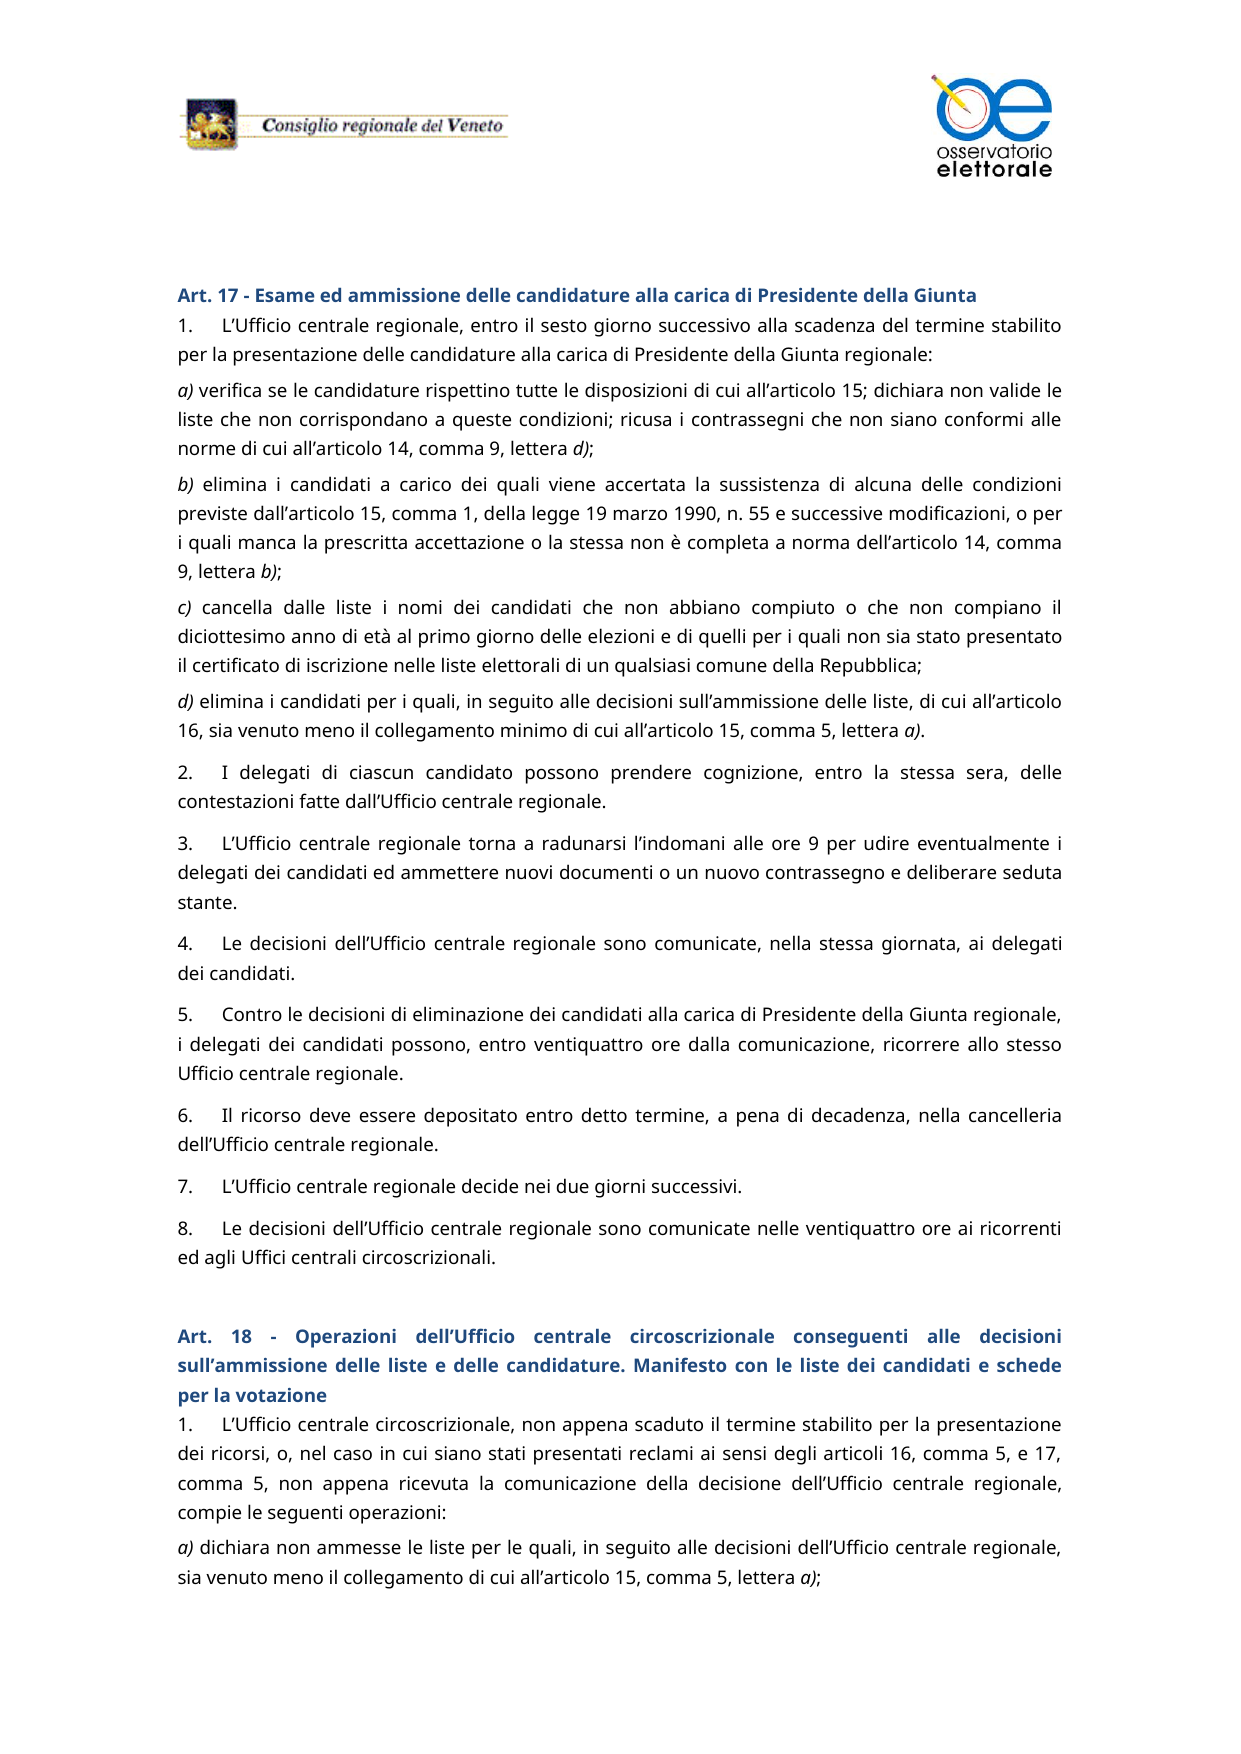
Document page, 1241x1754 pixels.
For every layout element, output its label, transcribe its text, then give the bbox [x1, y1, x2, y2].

picture [930, 73, 1052, 177]
text c) cancella dalle liste i nomi dei candidati che non abbiano compiuto o che non compiano il diciottesimo anno di età al primo giorno delle elezioni e di quelli per i quali non sia stato presentato il certificato di iscrizione nelle liste elettorali di un qualsiasi comune della Repubblica; [177, 594, 1063, 678]
text 8. Le decisioni dell’Ufficio centrale regionale sono comunicate nelle ventiquattro ore ai ricorrenti ed agli Uffici centrali circoscrizionali. [177, 1215, 1063, 1270]
text 3. L’Ufficio centrale regionale torna a radunarsi l’indomani alle ore 9 per udire eventualmente i delegati dei candidati ed ammettere nuovi documenti o un nuovo contrassegno e deliberare seduta stante. [177, 830, 1063, 914]
text a) verifica se le candidature rispettino tutte le disposizioni di cui all’articolo 15; dichiara non valide le liste che non corrispondano a queste condizioni; ricusa i contrassegni che non siano conformi alle norme di cui all’articolo 14, comma 9, lettera d); [177, 377, 1063, 461]
text a) dichiara non ammesse le liste per le quali, in seguito alle decisioni dell’Ufficio centrale regionale, sia venuto meno il collegamento di cui all’articolo 15, comma 5, lettera a); [177, 1535, 1063, 1589]
text 7. L’Ufficio centrale regionale decide nei due giorni successivi. [177, 1173, 1063, 1199]
text b) elimina i candidati a carico dei quali viene accertata la sussistenza di alcuna delle condizioni previste dall’articolo 15, comma 1, della legge 19 marzo 1990, n. 55 e successive modificazioni, o per i quali manca la prescritta accettazione o la stessa non è completa a norma dell’articolo 14, comma 9, lettera b); [177, 471, 1063, 584]
text Art. 17 - Esame ed ammissione delle candidature alla carica di Presidente della Giunta [177, 283, 1063, 308]
text 5. Contro le decisioni di eliminazione dei candidati alla carica di Presidente della Giunta regionale, i delegati dei candidati possono, entro ventiquattro ore dalla comunicazione, ricorrere allo stesso Ufficio centrale regionale. [177, 1002, 1063, 1086]
text d) elimina i candidati per i quali, in seguito alle decisioni sull’ammissione delle liste, di cui all’articolo 16, sia venuto meno il collegamento minimo di cui all’articolo 15, comma 5, lettera a). [177, 688, 1063, 743]
text 1. L’Ufficio centrale circoscrizionale, non appena scaduto il termine stabilito per la presentazione dei ricorsi, o, nel caso in cui siano stati presentati reclami ai sensi degli articoli 16, comma 5, e 17, comma 5, non appena ricevuta la comunicazione della decisione dell’Ufficio centrale regionale, compie le seguenti operazioni: [177, 1411, 1063, 1525]
picture [177, 92, 513, 159]
text 1. L’Ufficio centrale regionale, entro il sesto giorno successivo alla scadenza del termine stabilito per la presentazione delle candidature alla carica di Presidente della Giunta regionale: [177, 312, 1063, 367]
text 2. I delegati di ciascun candidato possono prendere cognizione, entro la stessa sera, delle contestazioni fatte dall’Ufficio centrale regionale. [177, 759, 1063, 814]
text Art. 18 - Operazioni dell’Ufficio centrale circoscrizionale conseguenti alle decisioni sull’ammissione delle liste e delle candidature. Manifesto con le liste dei candidati e schede per la votazione [177, 1323, 1063, 1408]
text 6. Il ricorso deve essere depositato entro detto termine, a pena di decadenza, nella cancelleria dell’Ufficio centrale regionale. [177, 1102, 1063, 1157]
text 4. Le decisioni dell’Ufficio centrale regionale sono comunicate, nella stessa giornata, ai delegati dei candidati. [177, 931, 1063, 986]
